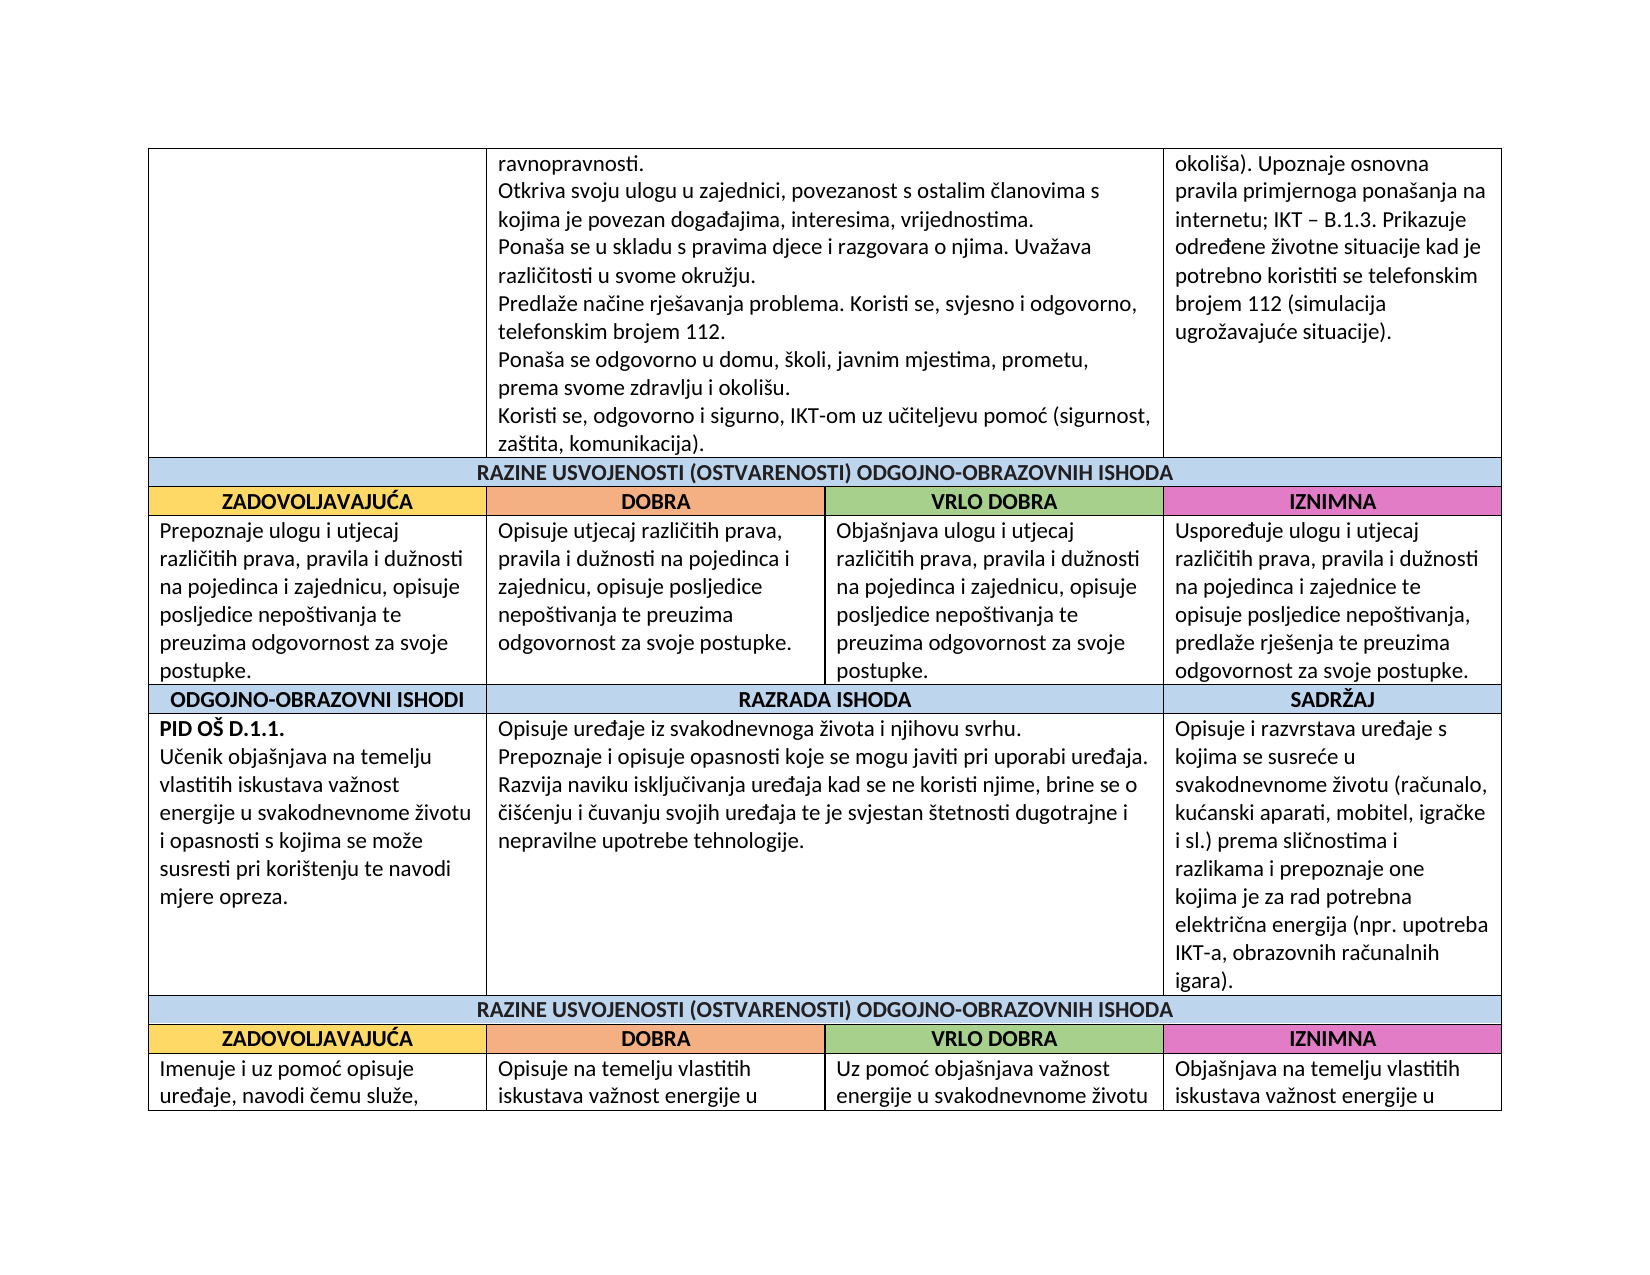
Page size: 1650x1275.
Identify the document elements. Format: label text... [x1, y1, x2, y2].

table_cell VRLO DOBRA [826, 1025, 1163, 1053]
table_cell DOBRA [487, 487, 824, 515]
table_cell Opisuje uređaje iz svakodnevnoga života i njihovu svrhu. Prepoznaje i opisuje opasnosti koje se mogu javiti pri uporabi uređaja. Razvija naviku isključivanja uređaja kad se ne koristi njime, brine se o čišćenju i čuvanju svojih uređaja te je svjestan štetnosti dugotrajne i nepravilne upotrebe tehnologije. [487, 714, 1163, 994]
table_cell DOBRA [487, 1025, 824, 1053]
table_cell SADRŽAJ [1164, 685, 1501, 713]
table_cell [1164, 1054, 1501, 1110]
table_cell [149, 149, 486, 457]
table_cell Opisuje utjecaj različitih prava, pravila i dužnosti na pojedinca i zajednicu, opisuje posljedice nepoštivanja te preuzima odgovornost za svoje postupke. [487, 516, 824, 684]
table_cell IZNIMNA [1164, 1025, 1501, 1053]
table_cell Uspoređuje ulogu i utjecaj različitih prava, pravila i dužnosti na pojedinca i zajednice te opisuje posljedice nepoštivanja, predlaže rješenja te preuzima odgovornost za svoje postupke. [1164, 516, 1501, 684]
table_cell VRLO DOBRA [826, 487, 1163, 515]
table_cell RAZINE USVOJENOSTI (OSTVARENOSTI) ODGOJNO-OBRAZOVNIH ISHODA [149, 458, 1501, 486]
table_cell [487, 149, 1163, 457]
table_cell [149, 1054, 486, 1110]
table_cell RAZINE USVOJENOSTI (OSTVARENOSTI) ODGOJNO-OBRAZOVNIH ISHODA [149, 996, 1501, 1023]
table_cell ODGOJNO-OBRAZOVNI ISHODI [149, 685, 486, 713]
table_cell IZNIMNA [1164, 487, 1501, 515]
table_cell ZADOVOLJAVAJUĆA [149, 1025, 486, 1053]
table_cell PID OŠ D.1.1. Učenik objašnjava na temelju vlastitih iskustava važnost energije u svakodnevnome životu i opasnosti s kojima se može susresti pri korištenju te navodi mjere opreza. [149, 714, 486, 994]
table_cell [1164, 149, 1501, 457]
table_cell ZADOVOLJAVAJUĆA [149, 487, 486, 515]
table_cell Prepoznaje ulogu i utjecaj različitih prava, pravila i dužnosti na pojedinca i zajednicu, opisuje posljedice nepoštivanja te preuzima odgovornost za svoje postupke. [149, 516, 486, 684]
table_cell Opisuje i razvrstava uređaje s kojima se susreće u svakodnevnome životu (računalo, kućanski aparati, mobitel, igračke i sl.) prema sličnostima i razlikama i prepoznaje one kojima je za rad potrebna električna energija (npr. upotreba IKT-a, obrazovnih računalnih igara). [1164, 714, 1501, 994]
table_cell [826, 1054, 1163, 1110]
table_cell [487, 1054, 824, 1110]
table_cell Objašnjava ulogu i utjecaj različitih prava, pravila i dužnosti na pojedinca i zajednicu, opisuje posljedice nepoštivanja te preuzima odgovornost za svoje postupke. [826, 516, 1163, 684]
table_cell RAZRADA ISHODA [487, 685, 1163, 713]
